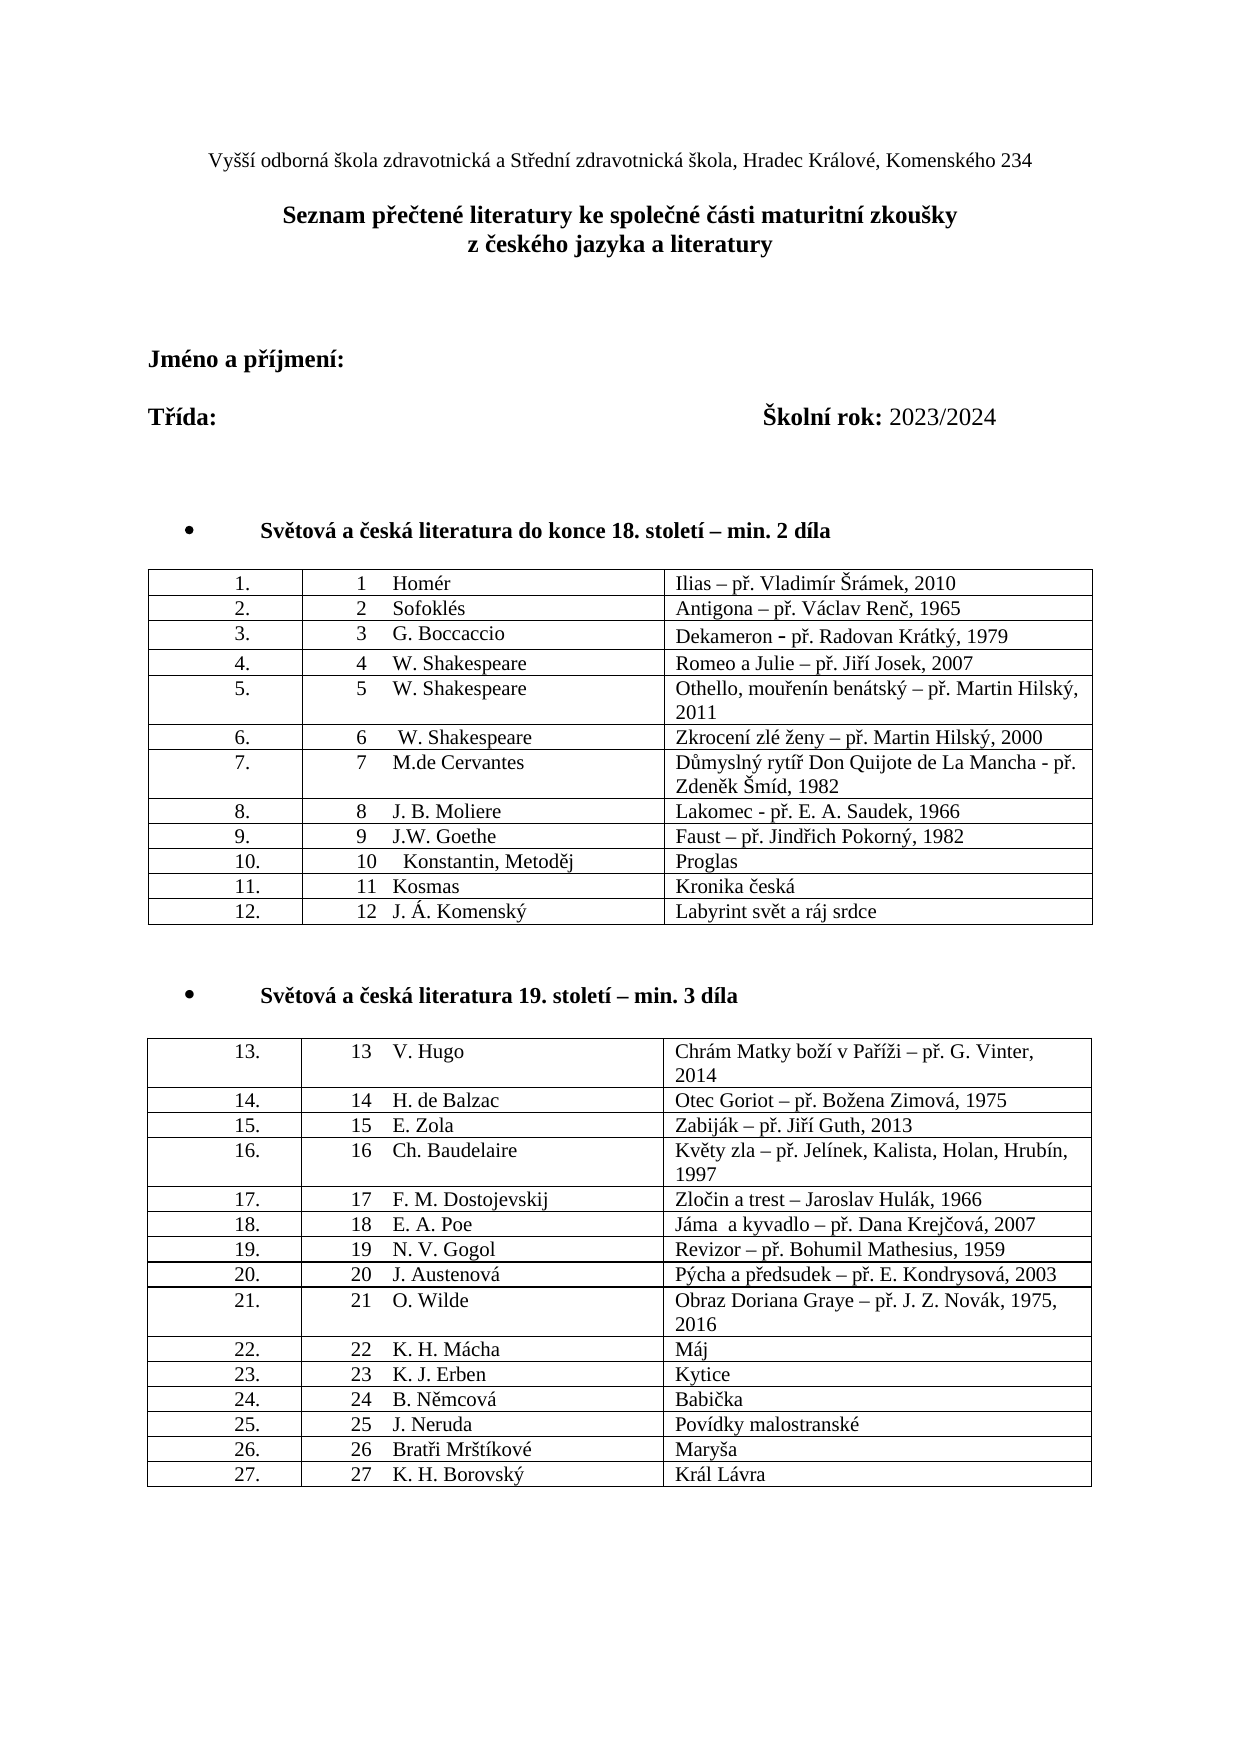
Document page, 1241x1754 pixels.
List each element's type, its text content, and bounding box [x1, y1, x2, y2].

table_cell 7 M.de Cervantes [303, 750, 664, 798]
table_cell Otec Goriot – př. Božena Zimová, 1975 [664, 1088, 1091, 1112]
table_cell 9 J.W. Goethe [303, 824, 664, 848]
table_cell [148, 1412, 301, 1436]
table_header 1 Homér [303, 570, 664, 594]
table_cell [149, 725, 302, 749]
table_cell 27 K. H. Borovský [302, 1462, 663, 1486]
table_cell [149, 824, 302, 848]
table_cell [148, 1088, 301, 1112]
table_cell 6 W. Shakespeare [303, 725, 664, 749]
table_cell 11 Kosmas [303, 874, 664, 898]
table_cell Labyrint svět a ráj srdce [665, 899, 1092, 923]
table_cell Pýcha a předsudek – př. E. Kondrysová, 2003 [664, 1263, 1091, 1286]
table_cell [149, 621, 302, 649]
table_cell [148, 1362, 301, 1386]
table_cell Kytice [664, 1362, 1091, 1386]
table_cell 23 K. J. Erben [302, 1362, 663, 1386]
table_cell 2 Sofoklés [303, 596, 664, 619]
table_header [149, 570, 302, 594]
table_cell Máj [664, 1337, 1091, 1361]
table_cell Obraz Doriana Graye – př. J. Z. Novák, 1975, 2016 [664, 1288, 1091, 1336]
text Seznam přečtené literatury ke společné části maturitní zkoušky [148, 200, 1093, 229]
table_cell [148, 1212, 301, 1236]
table_cell [149, 874, 302, 898]
table_cell [148, 1187, 301, 1211]
table_cell Povídky malostranské [664, 1412, 1091, 1436]
table_cell 18 E. A. Poe [302, 1212, 663, 1236]
table_cell Proglas [665, 849, 1092, 873]
table_cell [148, 1288, 301, 1336]
table_cell Lakomec - př. E. A. Saudek, 1966 [665, 799, 1092, 823]
text z českého jazyka a literatury [148, 229, 1093, 258]
table_cell [148, 1337, 301, 1361]
table_cell Othello, mouřenín benátský – př. Martin Hilský, 2011 [665, 676, 1092, 724]
table_cell 17 F. M. Dostojevskij [302, 1187, 663, 1211]
table_header Ilias – př. Vladimír Šrámek, 2010 [665, 570, 1092, 594]
table_header [148, 1039, 301, 1087]
table_cell Kronika česká [665, 874, 1092, 898]
table_cell 25 J. Neruda [302, 1412, 663, 1436]
text Jméno a příjmení: [148, 344, 1093, 373]
table_cell Romeo a Julie – př. Jiří Josek, 2007 [665, 650, 1092, 674]
table_cell 22 K. H. Mácha [302, 1337, 663, 1361]
table_cell 10 Konstantin, Metoděj [303, 849, 664, 873]
table_cell [149, 650, 302, 674]
table_cell Antigona – př. Václav Renč, 1965 [665, 596, 1092, 619]
table_cell [148, 1263, 301, 1286]
table_cell Jáma a kyvadlo – př. Dana Krejčová, 2007 [664, 1212, 1091, 1236]
list Světová a česká literatura 19. století – min. 3 díla [185, 982, 1093, 1009]
table_cell Babička [664, 1387, 1091, 1411]
table_cell [148, 1237, 301, 1261]
table_cell 3 G. Boccaccio [303, 621, 664, 649]
table_cell 5 W. Shakespeare [303, 676, 664, 724]
table_cell Faust – př. Jindřich Pokorný, 1982 [665, 824, 1092, 848]
table_cell Květy zla – př. Jelínek, Kalista, Holan, Hrubín, 1997 [664, 1138, 1091, 1186]
table_cell Revizor – př. Bohumil Mathesius, 1959 [664, 1237, 1091, 1261]
table_cell [149, 849, 302, 873]
table_cell [149, 899, 302, 923]
table_cell Král Lávra [664, 1462, 1091, 1486]
table_cell [148, 1437, 301, 1461]
table_cell [149, 676, 302, 724]
table_cell Důmyslný rytíř Don Quijote de La Mancha - př. Zdeněk Šmíd, 1982 [665, 750, 1092, 798]
table_cell 19 N. V. Gogol [302, 1237, 663, 1261]
table_cell 8 J. B. Moliere [303, 799, 664, 823]
table_cell 15 E. Zola [302, 1113, 663, 1137]
table_cell 12 J. Á. Komenský [303, 899, 664, 923]
table_cell 26 Bratři Mrštíkové [302, 1437, 663, 1461]
table_cell Zkrocení zlé ženy – př. Martin Hilský, 2000 [665, 725, 1092, 749]
table_cell Maryša [664, 1437, 1091, 1461]
text Třída: Školní rok: 2023/2024 [148, 402, 1093, 430]
table_cell Zločin a trest – Jaroslav Hulák, 1966 [664, 1187, 1091, 1211]
table_cell Dekameron - př. Radovan Krátký, 1979 [665, 621, 1092, 649]
table_header Chrám Matky boží v Paříži – př. G. Vinter, 2014 [664, 1039, 1091, 1087]
text Vyšší odborná škola zdravotnická a Střední zdravotnická škola, Hradec Králové, Komenského 234 [148, 148, 1093, 172]
table_cell [149, 799, 302, 823]
table_cell [148, 1387, 301, 1411]
table_cell [149, 750, 302, 798]
table_cell [148, 1462, 301, 1486]
table_cell 14 H. de Balzac [302, 1088, 663, 1112]
table_cell 24 B. Němcová [302, 1387, 663, 1411]
table_cell 16 Ch. Baudelaire [302, 1138, 663, 1186]
table_cell 20 J. Austenová [302, 1263, 663, 1286]
table_cell 21 O. Wilde [302, 1288, 663, 1336]
table_header 13 V. Hugo [302, 1039, 663, 1087]
table_cell [148, 1138, 301, 1186]
table_cell 4 W. Shakespeare [303, 650, 664, 674]
table_cell [149, 596, 302, 619]
table_cell [148, 1113, 301, 1137]
table_cell Zabiják – př. Jiří Guth, 2013 [664, 1113, 1091, 1137]
list Světová a česká literatura do konce 18. století – min. 2 díla [185, 517, 1093, 543]
